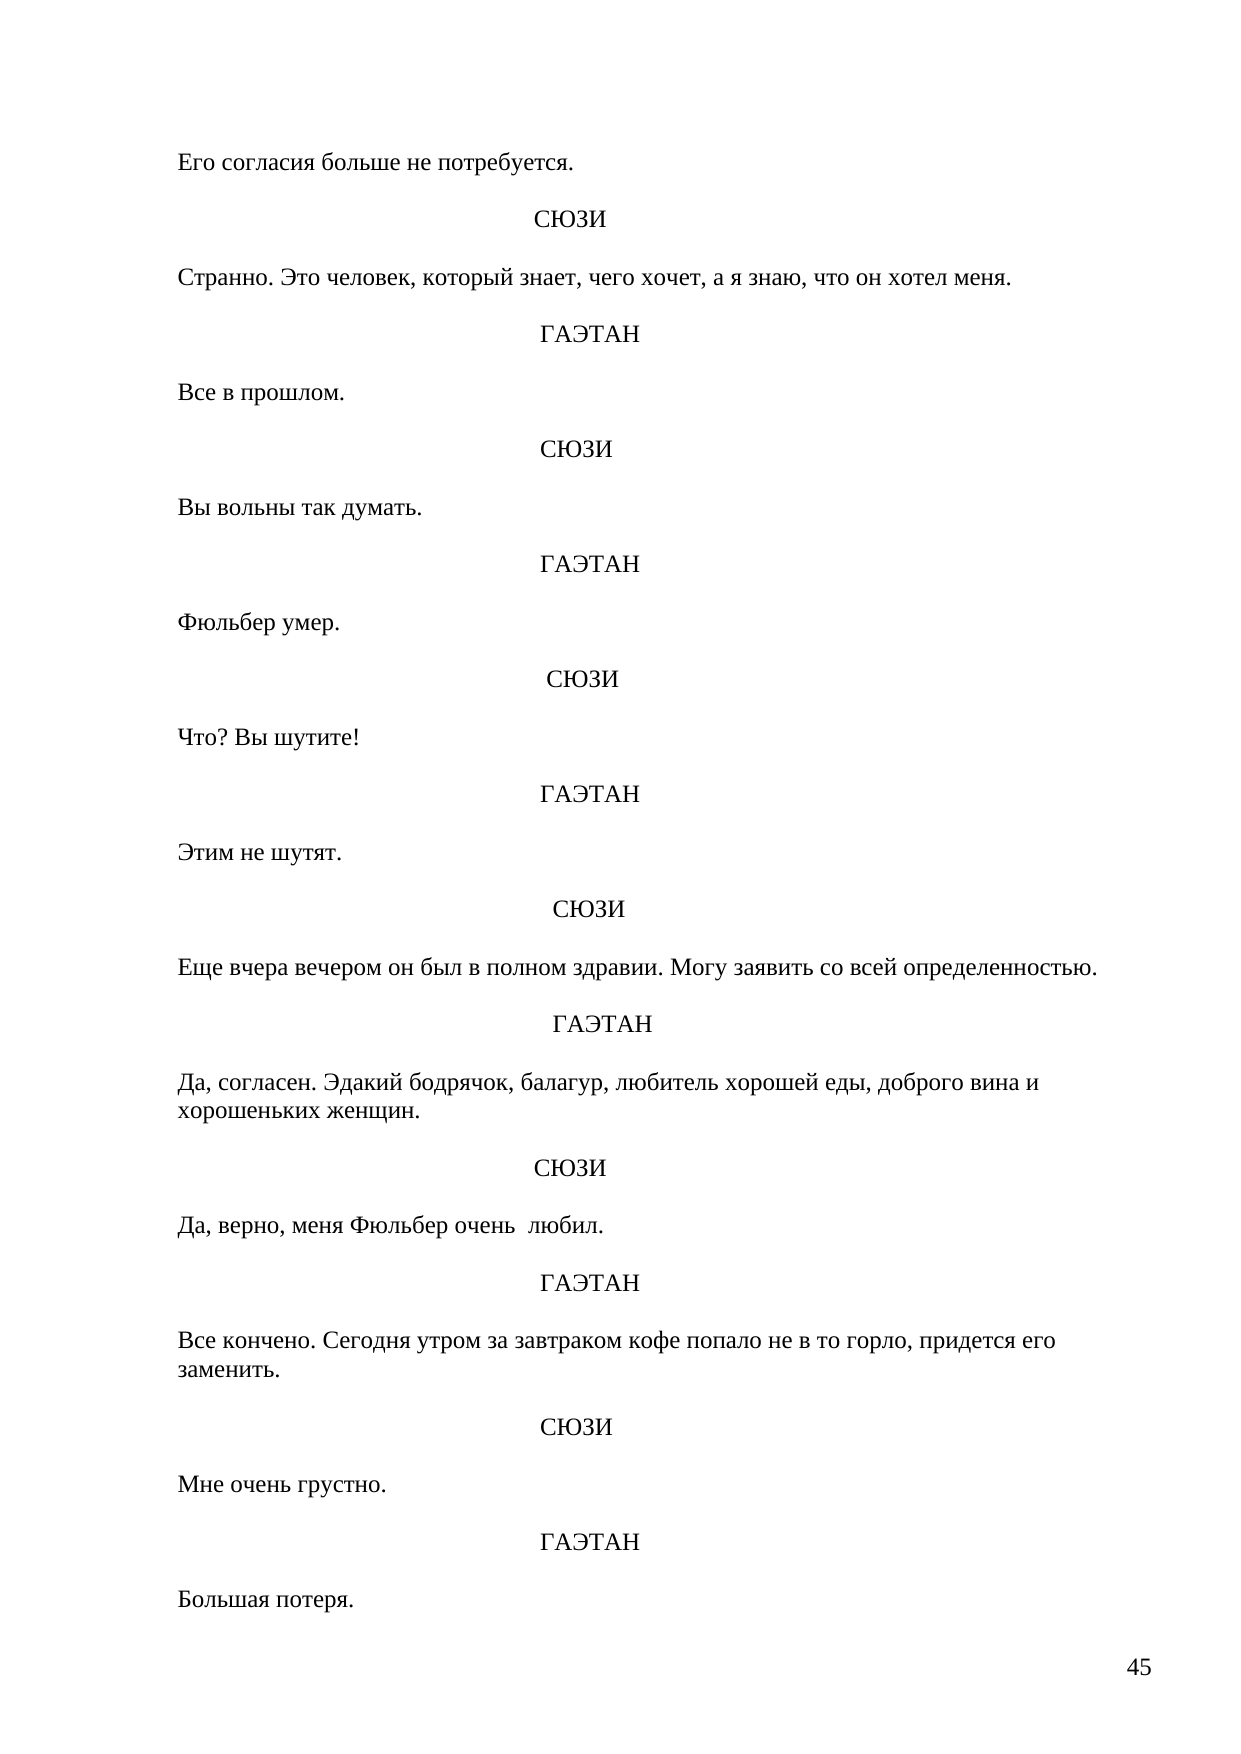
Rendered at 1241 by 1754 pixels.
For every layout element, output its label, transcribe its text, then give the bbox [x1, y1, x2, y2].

text ГАЭТАН [177, 1527, 1152, 1556]
text ГАЭТАН [177, 319, 1152, 348]
text Фюльбер умер. [177, 607, 1152, 636]
text ГАЭТАН [177, 1009, 1152, 1038]
text СЮЗИ [177, 434, 1152, 463]
text СЮЗИ [177, 894, 1152, 923]
text Этим не шутят. [177, 837, 1152, 866]
text Еще вчера вечером он был в полном здравии. Могу заявить со всей определенностью. [177, 952, 1152, 981]
text СЮЗИ [177, 1153, 1152, 1182]
text Да, верно, меня Фюльбер очень любил. [177, 1211, 1152, 1239]
text Странно. Это человек, который знает, чего хочет, а я знаю, что он хотел меня. [177, 262, 1152, 291]
text Его согласия больше не потребуется. [177, 147, 1152, 176]
text ГАЭТАН [177, 779, 1152, 808]
text Мне очень грустно. [177, 1469, 1152, 1498]
text Все в прошлом. [177, 377, 1152, 406]
text Да, согласен. Эдакий бодрячок, балагур, любитель хорошей еды, доброго вина и хорошеньких женщин. [177, 1067, 1152, 1124]
text Все кончено. Сегодня утром за завтраком кофе попало не в то горло, придется его заменить. [177, 1326, 1152, 1383]
text ГАЭТАН [177, 1268, 1152, 1297]
text Что? Вы шутите! [177, 722, 1152, 751]
text СЮЗИ [177, 204, 1152, 233]
text Большая потеря. [177, 1584, 1152, 1613]
text СЮЗИ [177, 664, 1152, 693]
text ГАЭТАН [177, 549, 1152, 578]
text СЮЗИ [177, 1412, 1152, 1441]
text Вы вольны так думать. [177, 492, 1152, 521]
